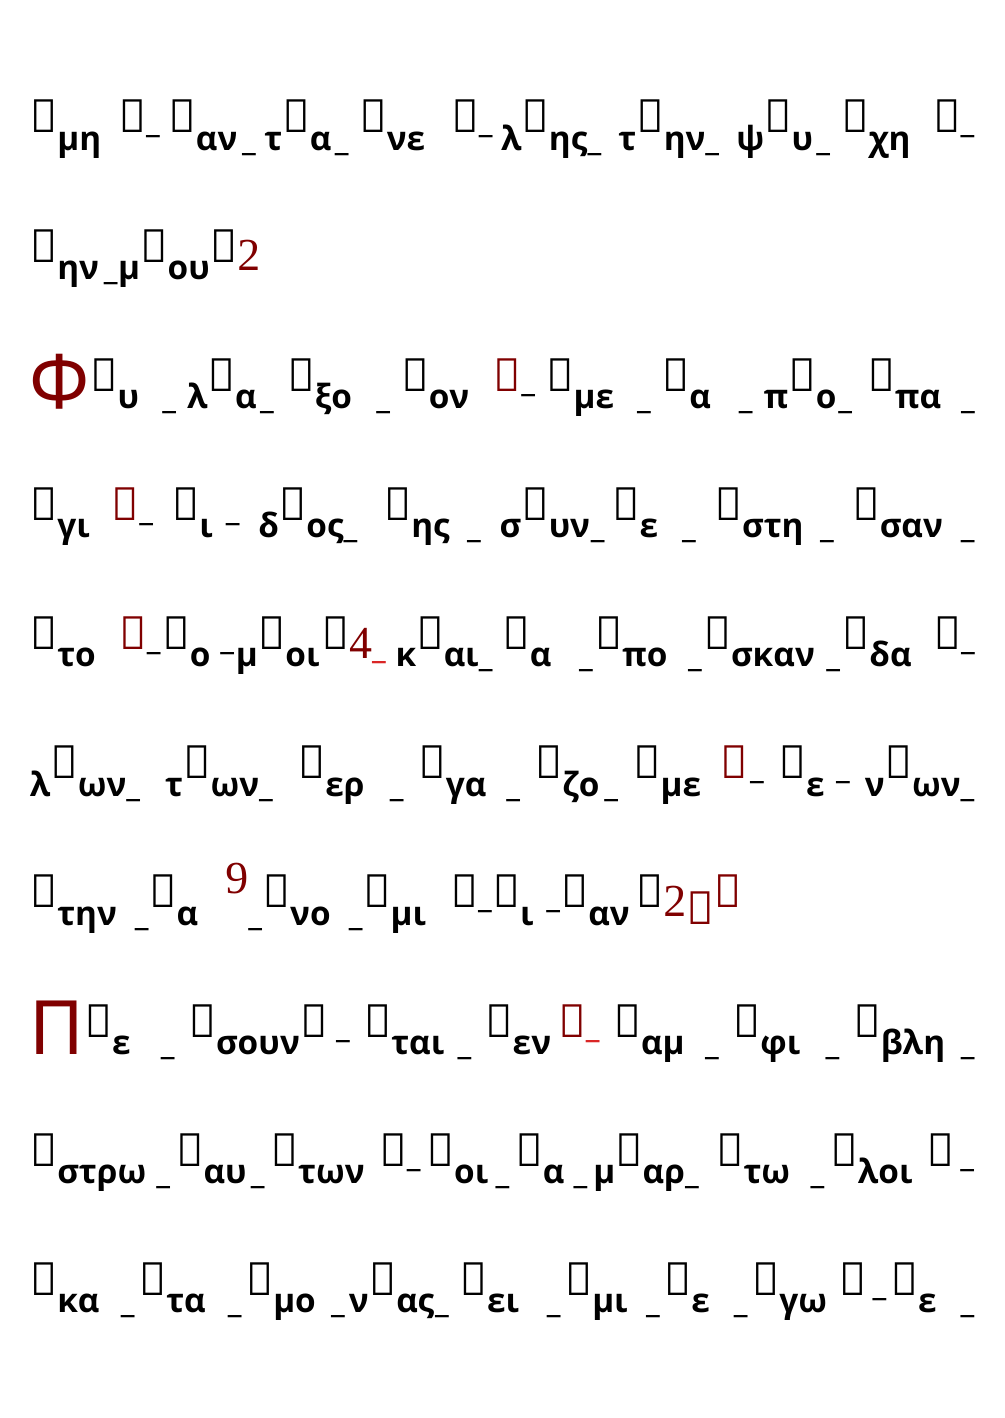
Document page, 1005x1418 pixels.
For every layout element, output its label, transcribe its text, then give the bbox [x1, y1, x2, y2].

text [29, 29, 974, 288]
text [29, 934, 974, 1321]
text Φυ_ λα_ ξο_ ον_ με_ α_ πο_ πα_ γι_ ι_ δος_ ης_ συν_.ε_ στη_ σαν_ το_ ο_ μοι_ και_ α_ πο_ σκαν_ δα_ λων_ των_ ερ_ γα_ ζο_ με_ ε_ νων_ την_ α_.νο_ μι_ ι_ αν [29, 288, 974, 934]
